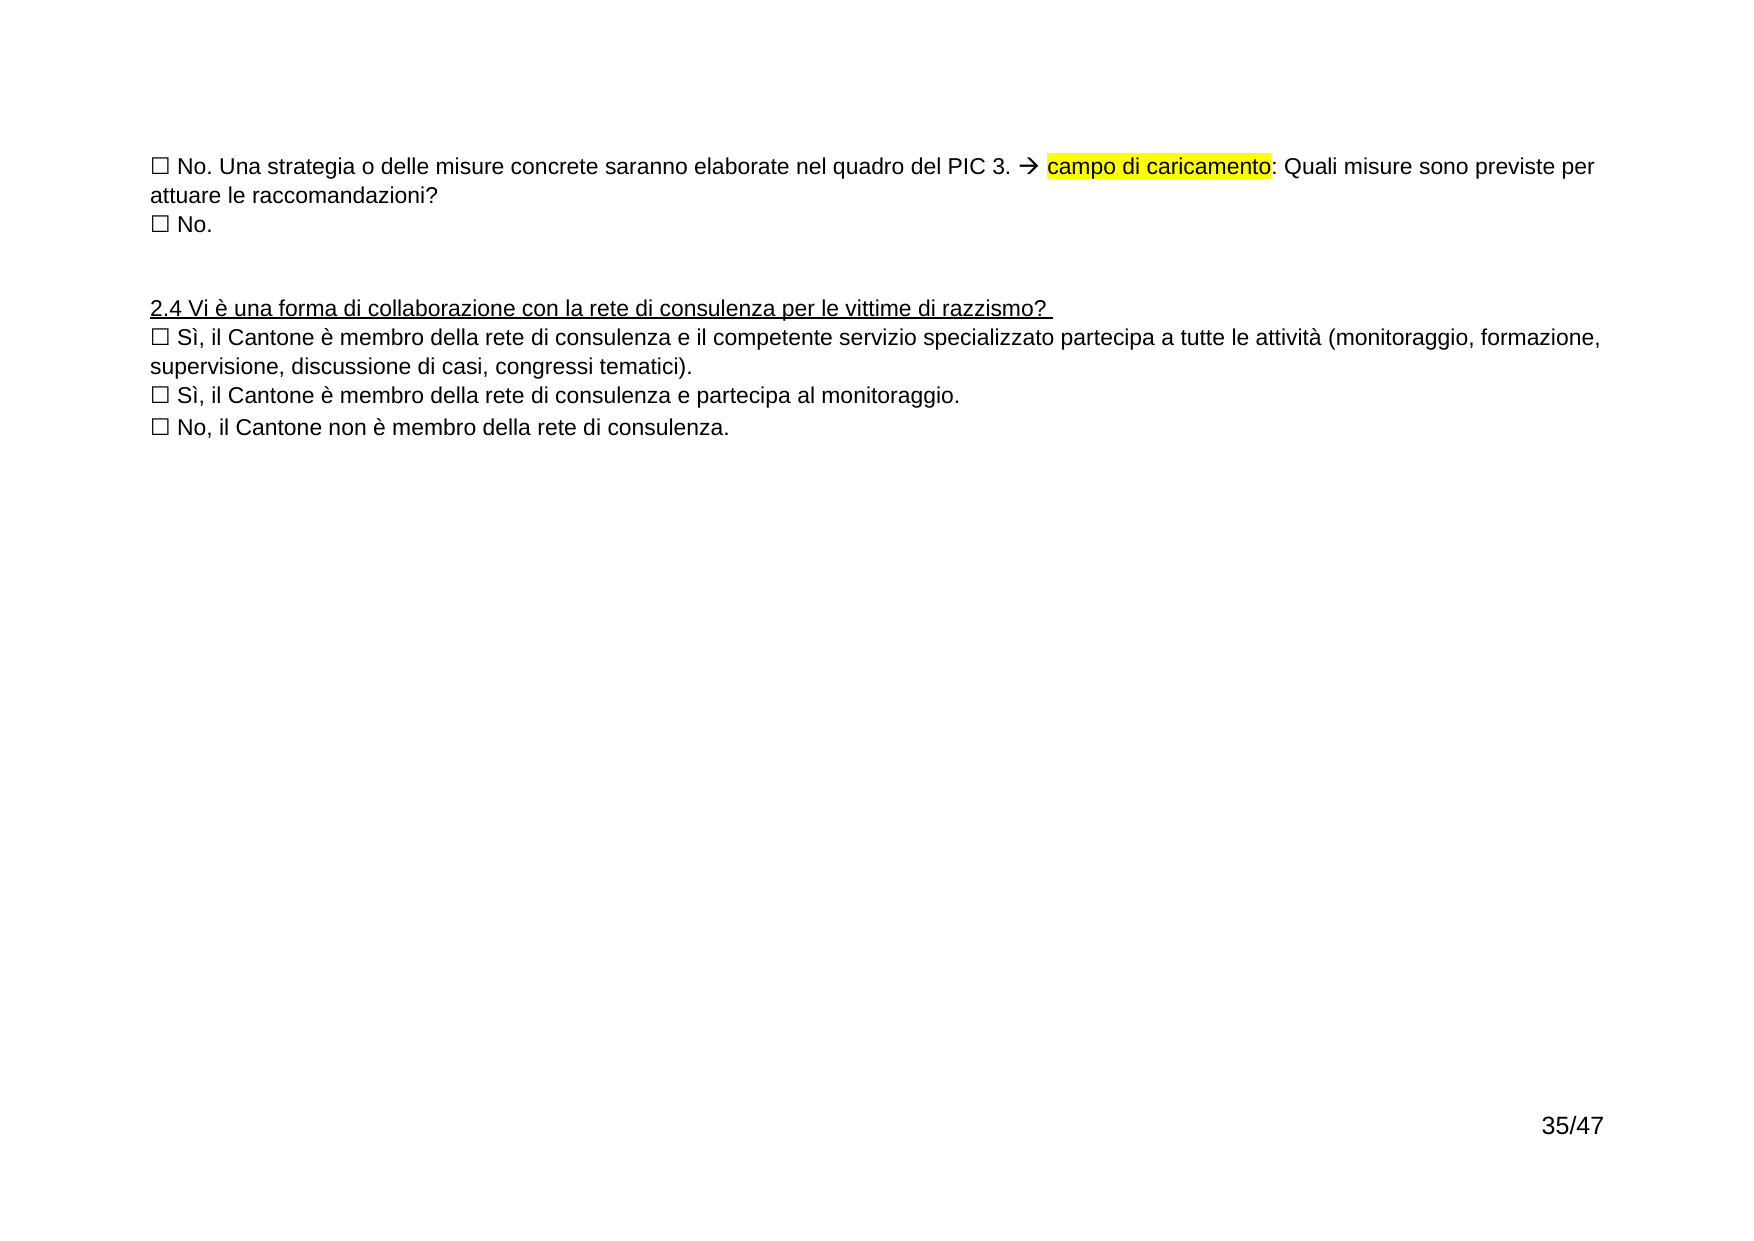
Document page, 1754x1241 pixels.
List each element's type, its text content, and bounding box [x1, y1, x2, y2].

text ☐ No, il Cantone non è membro della rete di consulenza. [150, 410, 1604, 442]
text ☐ No. [150, 208, 1604, 239]
text ☐ Sì, il Cantone è membro della rete di consulenza e il competente servizio specializzato partecipa a tutte le attività (monitoraggio, formazione, supervisione, discussione di casi, congressi tematici). [150, 321, 1604, 379]
text 2.4 Vi è una forma di collaborazione con la rete di consulenza per le vittime di razzismo? [150, 294, 1604, 321]
text ☐ No. Una strategia o delle misure concrete saranno elaborate nel quadro del PIC 3. campo di caricamento: Quali misure sono previste per attuare le raccomandazioni? [150, 150, 1604, 208]
text ☐ Sì, il Cantone è membro della rete di consulenza e partecipa al monitoraggio. [150, 379, 1604, 410]
